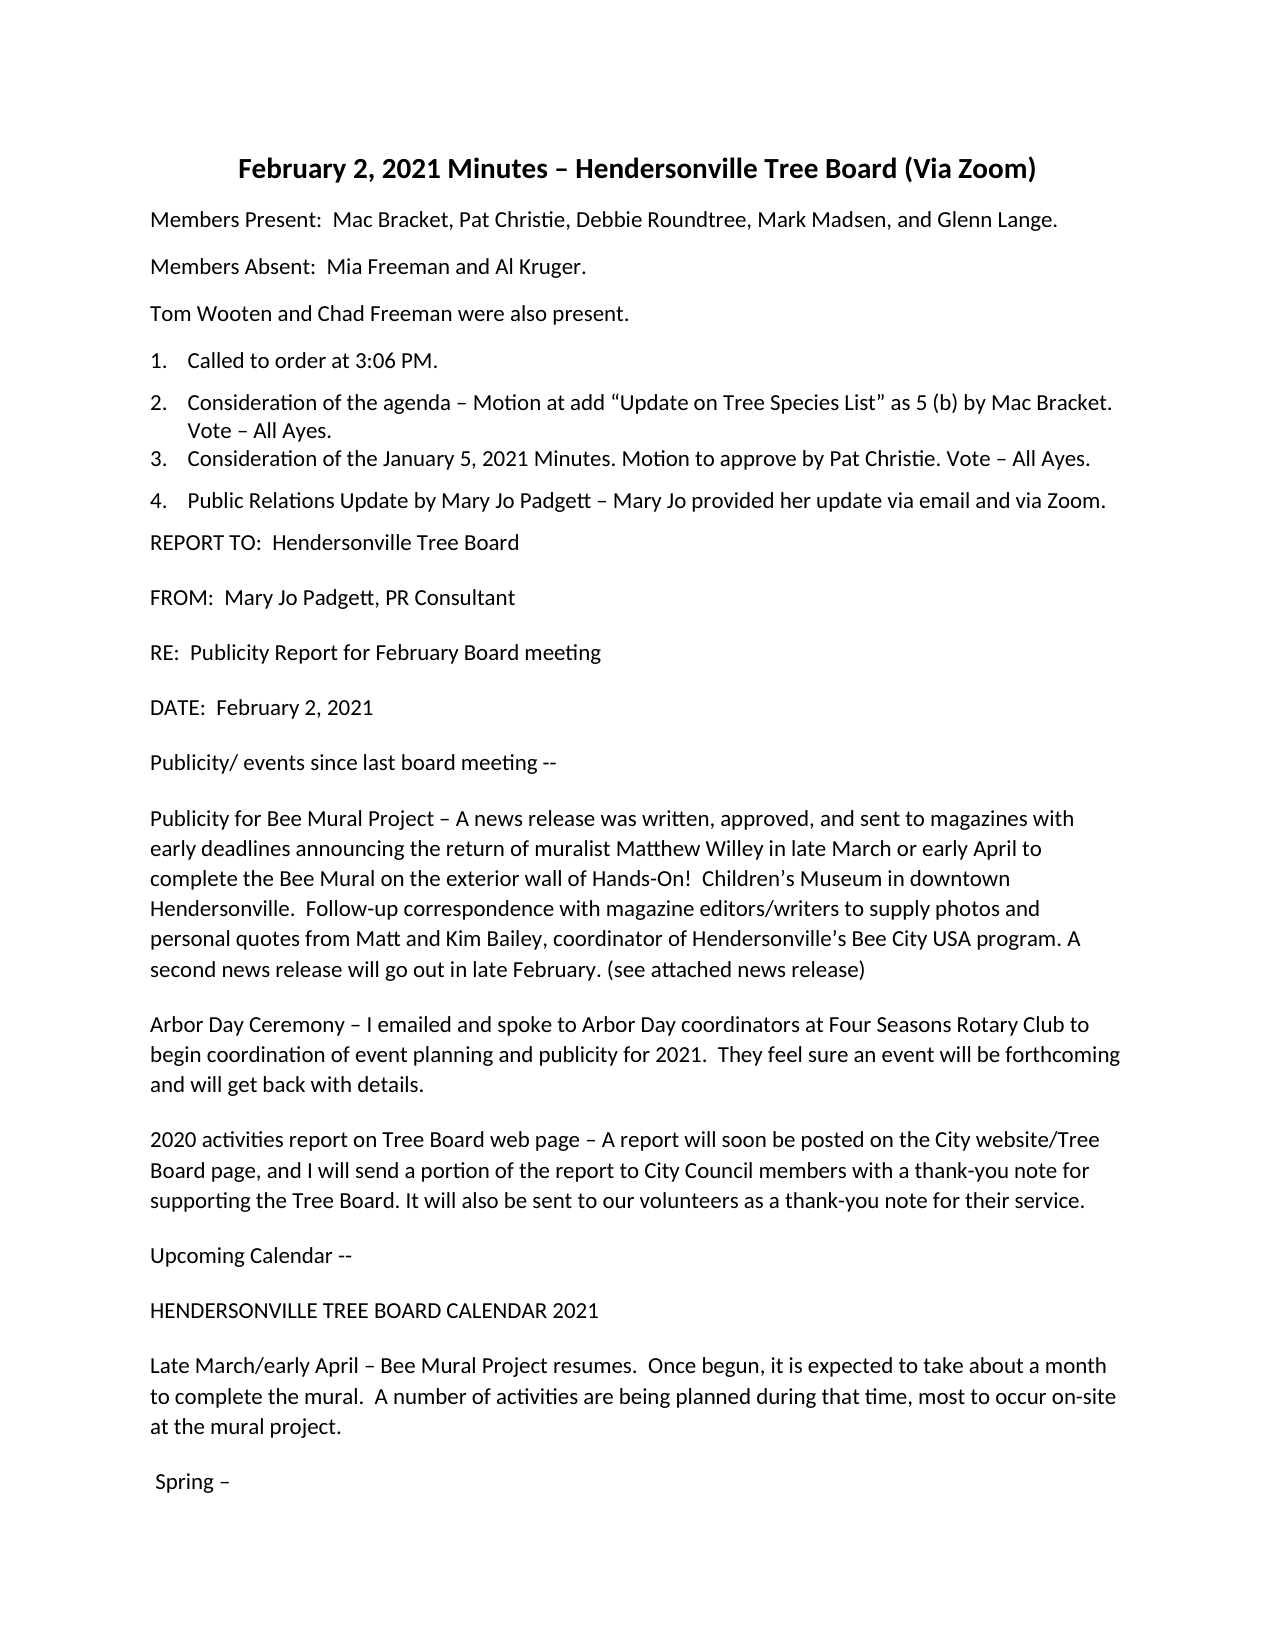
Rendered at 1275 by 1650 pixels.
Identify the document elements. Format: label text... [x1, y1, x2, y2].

text Publicity/ events since last board meeting -- [150, 748, 1125, 777]
text RE: Publicity Report for February Board meeting [150, 638, 1125, 666]
text Spring – [150, 1467, 1125, 1495]
text FROM: Mary Jo Padgett, PR Consultant [150, 583, 1125, 611]
text Members Absent: Mia Freeman and Al Kruger. [150, 252, 1125, 280]
list Consideration of the agenda – Motion at add “Update on Tree Species List” as 5 (b) by Mac Bracket. Vote – All Ayes. [150, 388, 1125, 444]
text Members Present: Mac Bracket, Pat Christie, Debbie Roundtree, Mark Madsen, and Glenn Lange. [150, 205, 1125, 233]
text HENDERSONVILLE TREE BOARD CALENDAR 2021 [150, 1296, 1125, 1324]
text Late March/early April – Bee Mural Project resumes. Once begun, it is expected to take about a month to complete the mural. A number of activities are being planned during that time, most to occur on-site at the mural project. [150, 1352, 1125, 1440]
list Public Relations Update by Mary Jo Padgett – Mary Jo provided her update via email and via Zoom. [150, 486, 1125, 514]
text Upcoming Calendar -- [150, 1241, 1125, 1269]
text February 2, 2021 Minutes – Hendersonville Tree Board (Via Zoom) [150, 150, 1125, 186]
text REPORT TO: Hendersonville Tree Board [150, 528, 1125, 556]
text DATE: February 2, 2021 [150, 693, 1125, 721]
list Called to order at 3:06 PM. [150, 346, 1125, 374]
text Tom Wooten and Chad Freeman were also present. [150, 299, 1125, 327]
text Arbor Day Ceremony – I emailed and spoke to Arbor Day coordinators at Four Seasons Rotary Club to begin coordination of event planning and publicity for 2021. They feel sure an event will be forthcoming and will get back with details. [150, 1010, 1125, 1098]
list Consideration of the January 5, 2021 Minutes. Motion to approve by Pat Christie. Vote – All Ayes. [150, 444, 1125, 472]
text 2020 activities report on Tree Board web page – A report will soon be posted on the City website/Tree Board page, and I will send a portion of the report to City Council members with a thank-you note for supporting the Tree Board. It will also be sent to our volunteers as a thank-you note for their service. [150, 1126, 1125, 1214]
text Publicity for Bee Mural Project – A news release was written, approved, and sent to magazines with early deadlines announcing the return of muralist Matthew Willey in late March or early April to complete the Bee Mural on the exterior wall of Hands-On! Children’s Museum in downtown Hendersonville. Follow-up correspondence with magazine editors/writers to supply photos and personal quotes from Matt and Kim Bailey, coordinator of Hendersonville’s Bee City USA program. A second news release will go out in late February. (see attached news release) [150, 804, 1125, 983]
